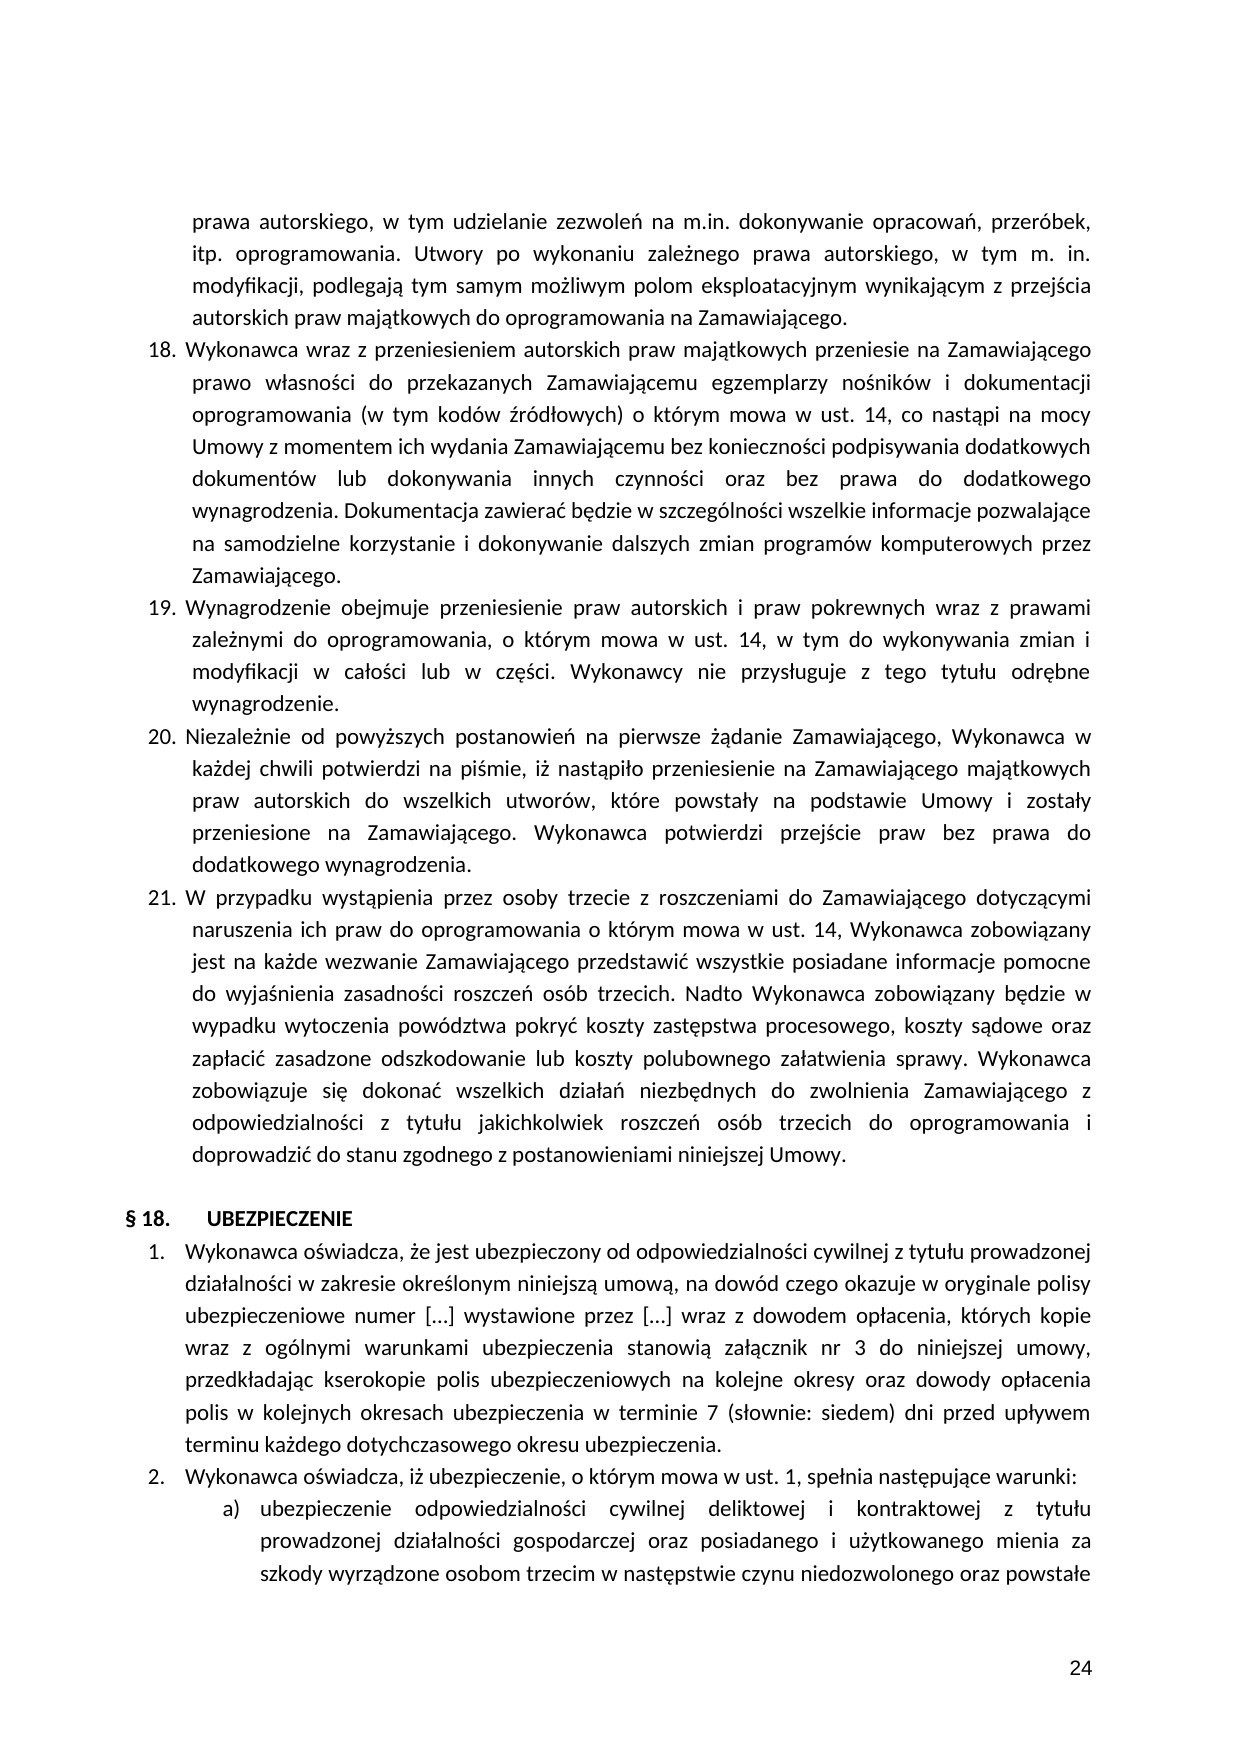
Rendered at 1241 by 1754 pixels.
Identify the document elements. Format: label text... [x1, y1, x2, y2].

list Wykonawca oświadcza, iż ubezpieczenie, o którym mowa w ust. 1, spełnia następujące warunki: [148, 1462, 1093, 1490]
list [148, 207, 1093, 331]
list UBEZPIECZENIE [148, 1204, 1093, 1233]
list Wykonawca wraz z przeniesieniem autorskich praw majątkowych przeniesie na Zamawiającego prawo własności do przekazanych Zamawiającemu egzemplarzy nośników i dokumentacji oprogramowania (w tym kodów źródłowych) o którym mowa w ust. 14, co nastąpi na mocy Umowy z momentem ich wydania Zamawiającemu bez konieczności podpisywania dodatkowych dokumentów lub dokonywania innych czynności oraz bez prawa do dodatkowego wynagrodzenia. Dokumentacja zawierać będzie w szczególności wszelkie informacje pozwalające na samodzielne korzystanie i dokonywanie dalszych zmian programów komputerowych przez Zamawiającego. [148, 336, 1093, 589]
list Niezależnie od powyższych postanowień na pierwsze żądanie Zamawiającego, Wykonawca w każdej chwili potwierdzi na piśmie, iż nastąpiło przeniesienie na Zamawiającego majątkowych praw autorskich do wszelkich utworów, które powstały na podstawie Umowy i zostały przeniesione na Zamawiającego. Wykonawca potwierdzi przejście praw bez prawa do dodatkowego wynagrodzenia. [148, 722, 1093, 878]
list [222, 1494, 1093, 1587]
list Wynagrodzenie obejmuje przeniesienie praw autorskich i praw pokrewnych wraz z prawami zależnymi do oprogramowania, o którym mowa w ust. 14, w tym do wykonywania zmian i modyfikacji w całości lub w części. Wykonawcy nie przysługuje z tego tytułu odrębne wynagrodzenie. [148, 593, 1093, 718]
list Wykonawca oświadcza, że jest ubezpieczony od odpowiedzialności cywilnej z tytułu prowadzonej działalności w zakresie określonym niniejszą umową, na dowód czego okazuje w oryginale polisy ubezpieczeniowe numer […] wystawione przez […] wraz z dowodem opłacenia, których kopie wraz z ogólnymi warunkami ubezpieczenia stanowią załącznik nr 3 do niniejszej umowy, przedkładając kserokopie polis ubezpieczeniowych na kolejne okresy oraz dowody opłacenia polis w kolejnych okresach ubezpieczenia w terminie 7 (słownie: siedem) dni przed upływem terminu każdego dotychczasowego okresu ubezpieczenia. [148, 1237, 1093, 1458]
list W przypadku wystąpienia przez osoby trzecie z roszczeniami do Zamawiającego dotyczącymi naruszenia ich praw do oprogramowania o którym mowa w ust. 14, Wykonawca zobowiązany jest na każde wezwanie Zamawiającego przedstawić wszystkie posiadane informacje pomocne do wyjaśnienia zasadności roszczeń osób trzecich. Nadto Wykonawca zobowiązany będzie w wypadku wytoczenia powództwa pokryć koszty zastępstwa procesowego, koszty sądowe oraz zapłacić zasadzone odszkodowanie lub koszty polubownego załatwienia sprawy. Wykonawca zobowiązuje się dokonać wszelkich działań niezbędnych do zwolnienia Zamawiającego z odpowiedzialności z tytułu jakichkolwiek roszczeń osób trzecich do oprogramowania i doprowadzić do stanu zgodnego z postanowieniami niniejszej Umowy. [148, 883, 1093, 1168]
